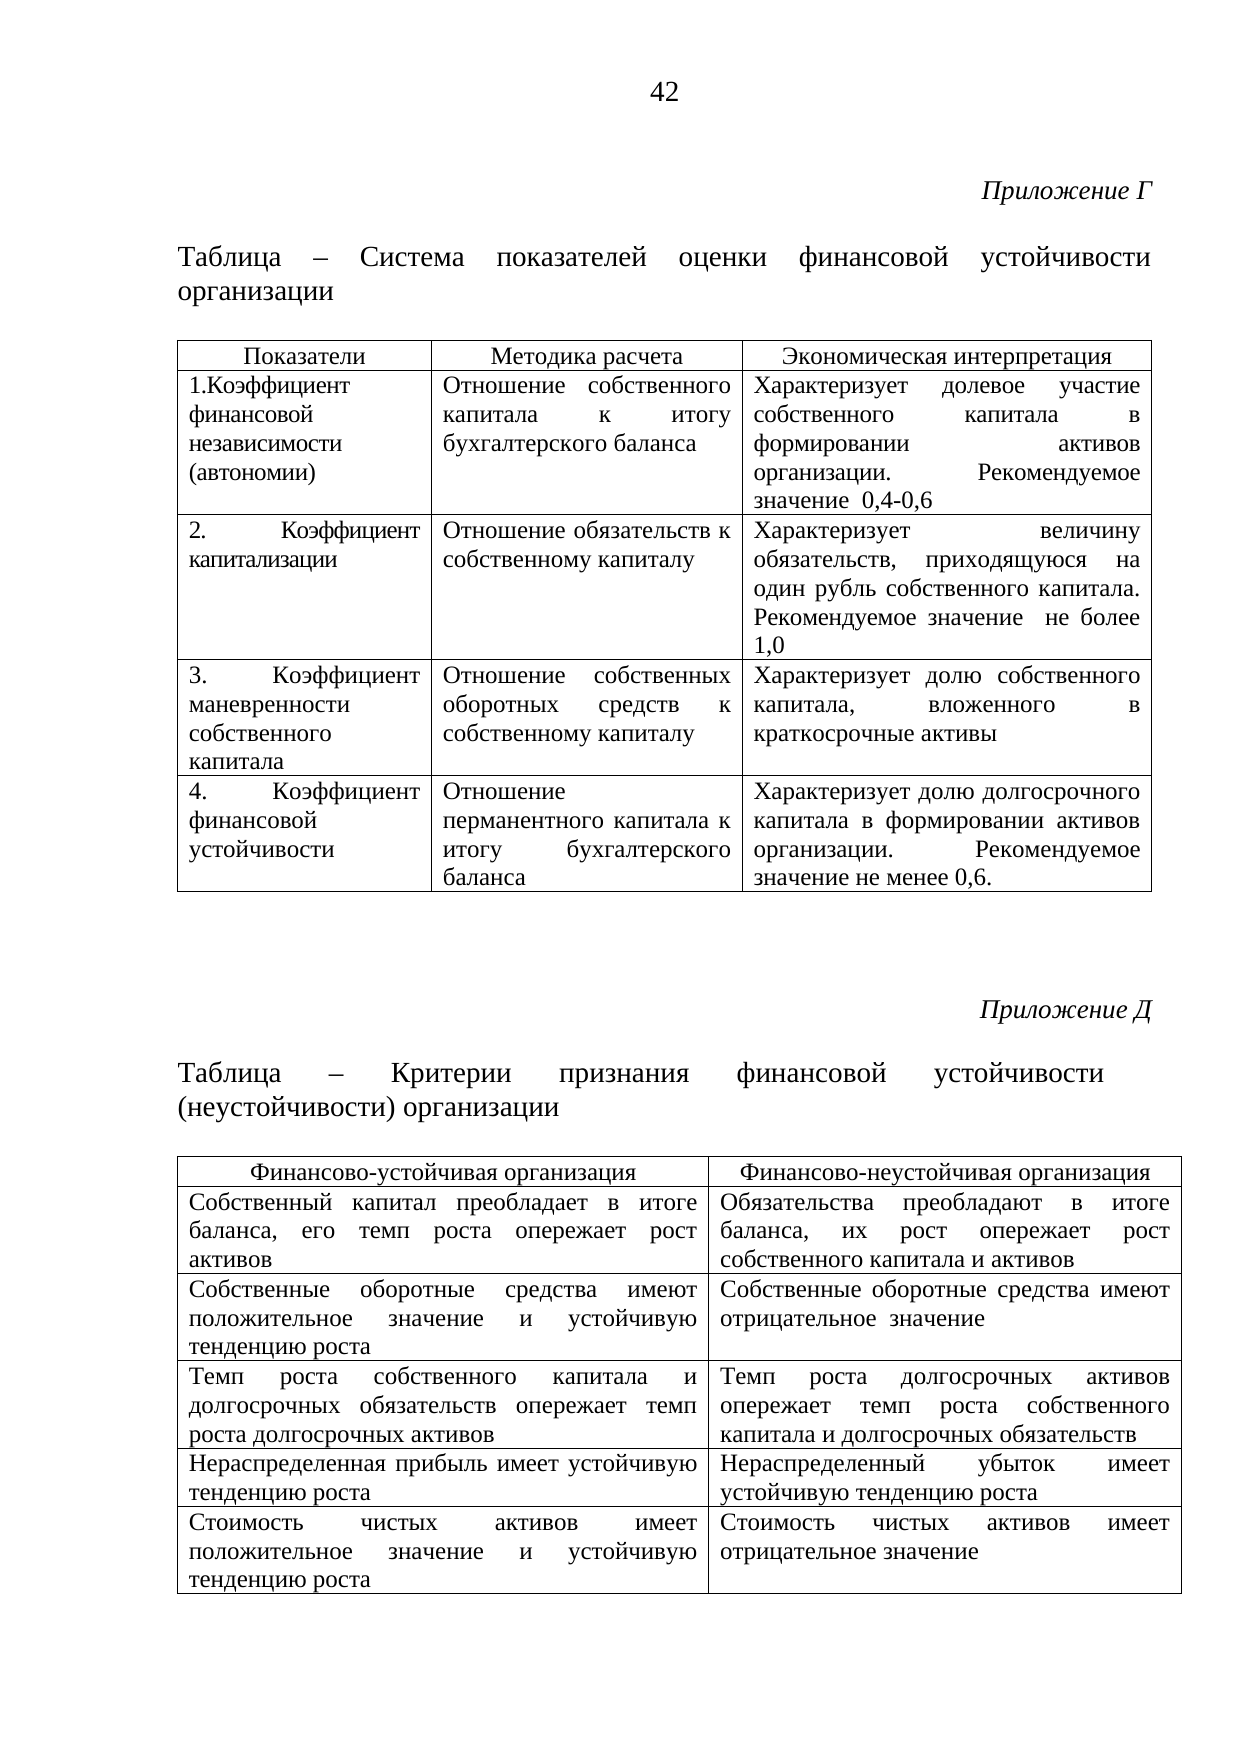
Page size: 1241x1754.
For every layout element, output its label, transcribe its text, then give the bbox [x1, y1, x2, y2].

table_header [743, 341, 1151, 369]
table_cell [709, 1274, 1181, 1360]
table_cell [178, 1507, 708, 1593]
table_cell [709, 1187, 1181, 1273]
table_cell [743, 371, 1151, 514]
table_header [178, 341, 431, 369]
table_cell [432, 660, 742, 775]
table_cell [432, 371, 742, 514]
text Приложение Г [207, 174, 1152, 206]
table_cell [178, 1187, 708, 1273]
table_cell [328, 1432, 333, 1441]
text Приложение Д [207, 993, 1152, 1024]
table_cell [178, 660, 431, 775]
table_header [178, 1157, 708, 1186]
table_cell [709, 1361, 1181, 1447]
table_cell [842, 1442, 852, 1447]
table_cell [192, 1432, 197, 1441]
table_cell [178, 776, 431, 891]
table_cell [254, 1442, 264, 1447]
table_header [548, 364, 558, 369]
text Таблица – Критерии признания финансовой устойчивости (неустойчивости) организации [177, 1055, 1152, 1122]
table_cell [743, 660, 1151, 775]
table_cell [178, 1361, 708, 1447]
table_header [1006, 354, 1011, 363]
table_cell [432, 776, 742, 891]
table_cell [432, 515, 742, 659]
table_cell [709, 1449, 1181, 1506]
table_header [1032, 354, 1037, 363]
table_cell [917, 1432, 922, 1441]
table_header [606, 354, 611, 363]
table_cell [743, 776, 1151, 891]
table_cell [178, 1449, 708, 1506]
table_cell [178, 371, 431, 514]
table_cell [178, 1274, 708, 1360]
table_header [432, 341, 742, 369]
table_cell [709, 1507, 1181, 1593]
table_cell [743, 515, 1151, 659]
text Таблица – Система показателей оценки финансовой устойчивости организации [177, 239, 1152, 306]
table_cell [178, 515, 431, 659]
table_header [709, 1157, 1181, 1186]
